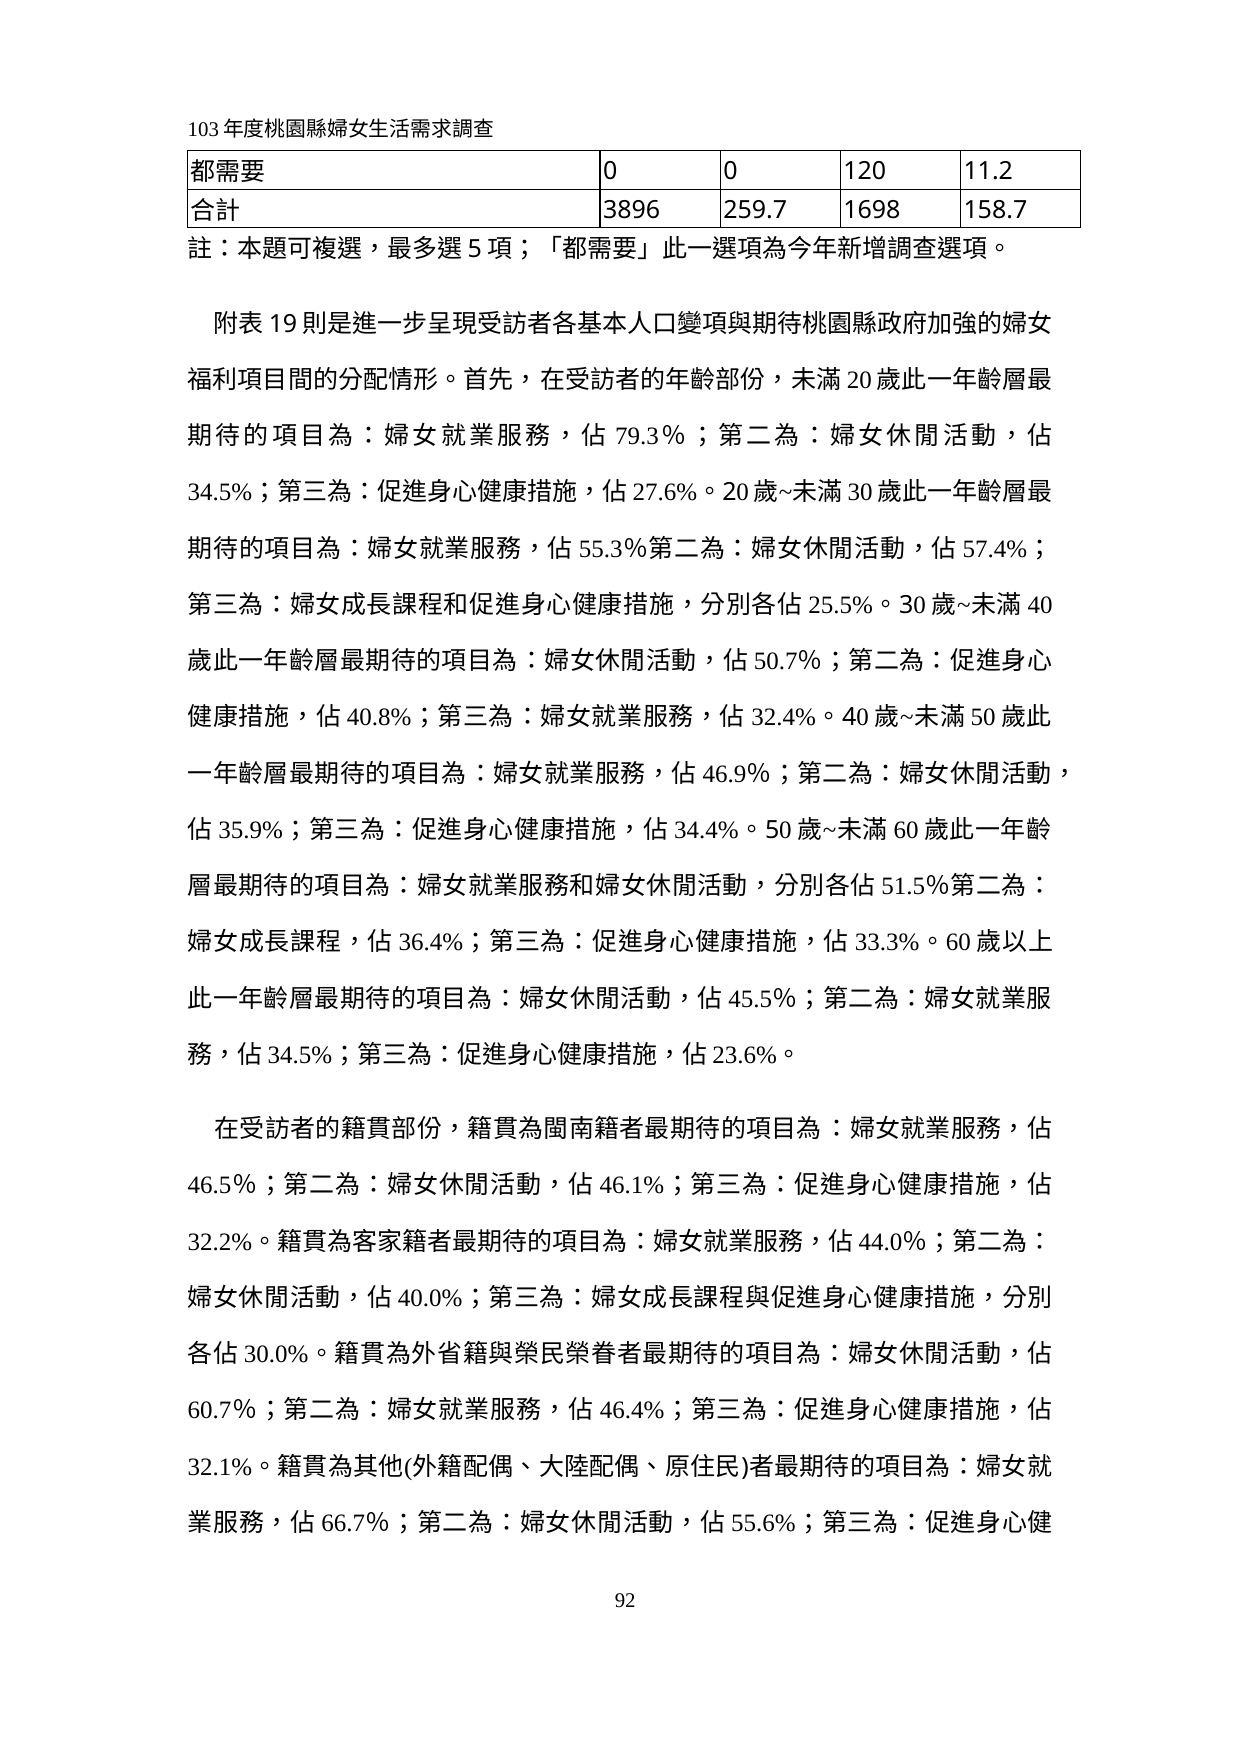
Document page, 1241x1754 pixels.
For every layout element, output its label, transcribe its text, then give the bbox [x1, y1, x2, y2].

text 附表19則是進一步呈現受訪者各基本人口變項與期待桃園縣政府加強的婦女福利項目間的分配情形。首先，在受訪者的年齡部份，未滿20歲此一年齡層最期待的項目為：婦女就業服務，佔79.3％；第二為：婦女休閒活動，佔34.5%；第三為：促進身心健康措施，佔27.6%。20歲~未滿30歲此一年齡層最期待的項目為：婦女就業服務，佔55.3％第二為：婦女休閒活動，佔57.4%；第三為：婦女成長課程和促進身心健康措施，分別各佔25.5%。30歲~未滿40歲此一年齡層最期待的項目為：婦女休閒活動，佔50.7％；第二為：促進身心健康措施，佔40.8%；第三為：婦女就業服務，佔32.4%。40歲~未滿50歲此一年齡層最期待的項目為：婦女就業服務，佔46.9％；第二為：婦女休閒活動，佔35.9%；第三為：促進身心健康措施，佔34.4%。50歲~未滿60歲此一年齡層最期待的項目為：婦女就業服務和婦女休閒活動，分別各佔51.5％第二為：婦女成長課程，佔36.4%；第三為：促進身心健康措施，佔33.3%。60歲以上此一年齡層最期待的項目為：婦女休閒活動，佔45.5％；第二為：婦女就業服務，佔34.5%；第三為：促進身心健康措施，佔23.6%。 [187, 302, 1053, 1071]
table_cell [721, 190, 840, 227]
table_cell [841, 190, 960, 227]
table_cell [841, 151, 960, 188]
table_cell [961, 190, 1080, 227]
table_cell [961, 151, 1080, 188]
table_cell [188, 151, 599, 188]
text 註：本題可複選，最多選5項；「都需要」此一選項為今年新增調查選項。 [187, 228, 1053, 266]
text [187, 1108, 1053, 1539]
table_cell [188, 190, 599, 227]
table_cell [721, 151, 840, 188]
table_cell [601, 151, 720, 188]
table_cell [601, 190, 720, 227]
